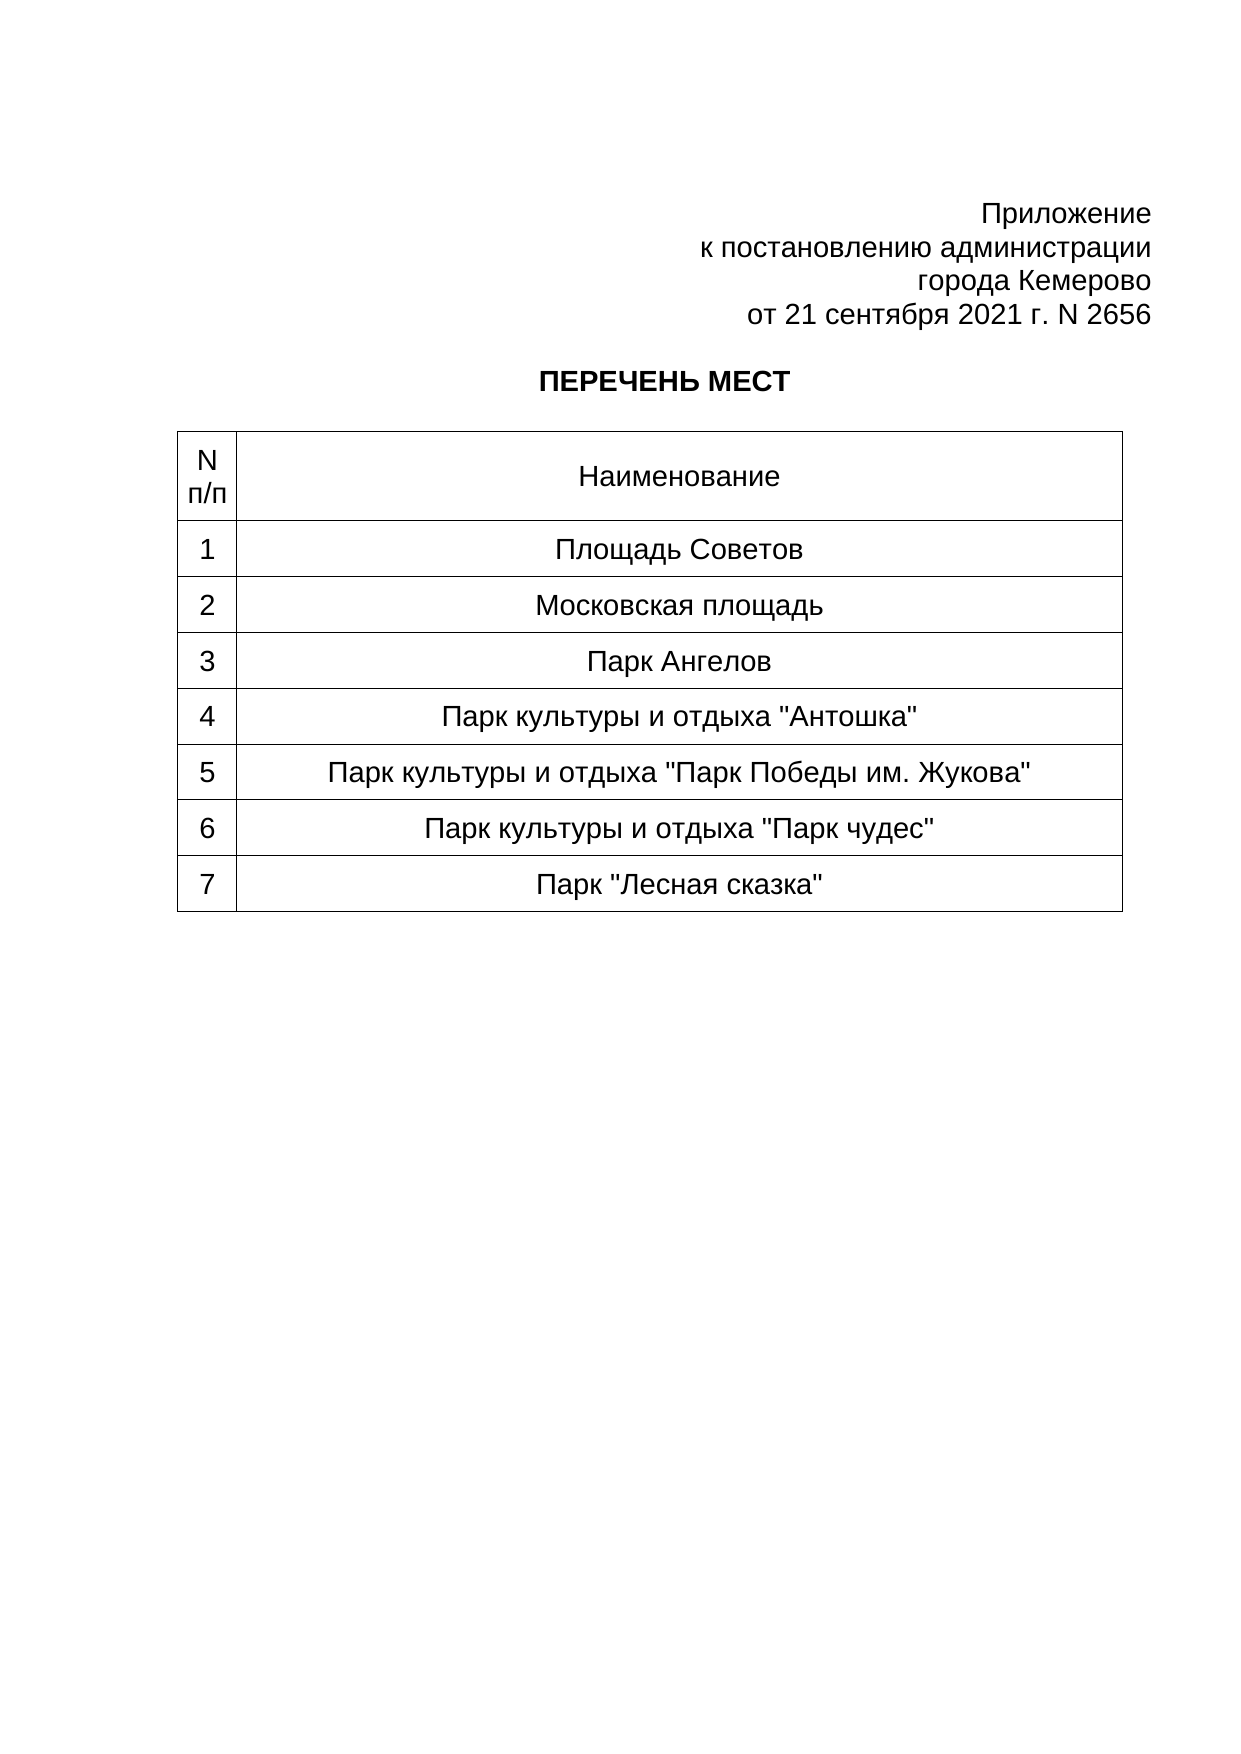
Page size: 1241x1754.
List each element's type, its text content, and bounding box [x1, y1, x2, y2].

table_cell Парк культуры и отдыха "Парк чудес" [237, 800, 1122, 855]
table_cell Площадь Советов [237, 521, 1122, 576]
table_cell 2 [178, 577, 236, 632]
text к постановлению администрации [177, 229, 1152, 263]
text Приложение [177, 196, 1152, 229]
title ПЕРЕЧЕНЬ МЕСТ [177, 364, 1152, 397]
table_cell Парк Ангелов [237, 633, 1122, 688]
table_cell Парк "Лесная сказка" [237, 856, 1122, 911]
table_cell Парк культуры и отдыха "Парк Победы им. Жукова" [237, 745, 1122, 799]
table_cell 6 [178, 800, 236, 855]
text города Кемерово [177, 263, 1152, 297]
table_cell Парк культуры и отдыха "Антошка" [237, 689, 1122, 743]
table_cell 4 [178, 689, 236, 743]
table_cell 7 [178, 856, 236, 911]
text от 21 сентября 2021 г. N 2656 [177, 297, 1152, 330]
table_header Наименование [237, 432, 1122, 520]
table_header N п/п [178, 432, 236, 520]
table_cell Московская площадь [237, 577, 1122, 632]
table_cell 3 [178, 633, 236, 688]
table_cell 5 [178, 745, 236, 799]
table_cell 1 [178, 521, 236, 576]
